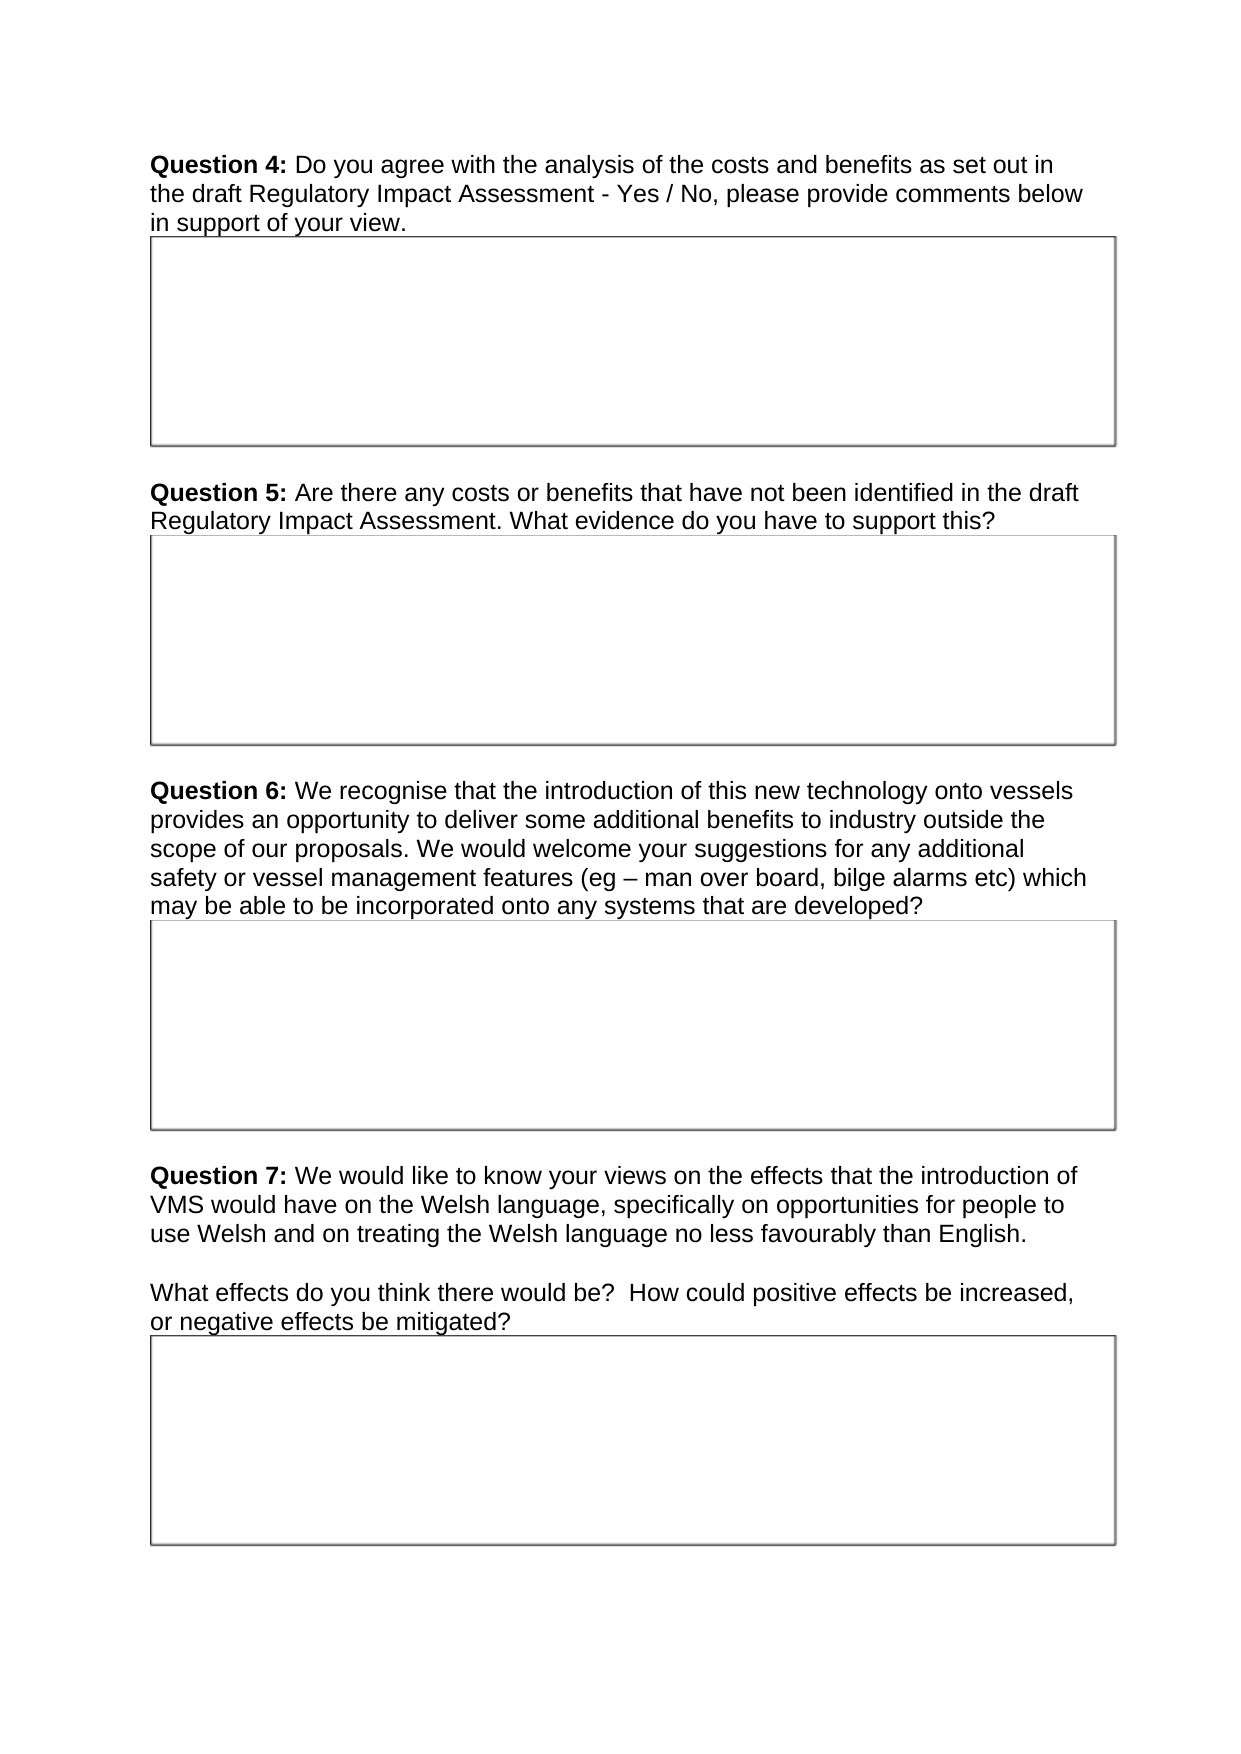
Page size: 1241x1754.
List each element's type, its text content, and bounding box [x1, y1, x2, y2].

text Question 5: Are there any costs or benefits that have not been identified in the draft Regulatory Impact Assessment. What evidence do you have to support this? [150, 477, 1090, 535]
picture [150, 236, 1119, 449]
text Question 7: We would like to know your views on the effects that the introduction of VMS would have on the Welsh language, specifically on opportunities for people to use Welsh and on treating the Welsh language no less favourably than English. [150, 1161, 1090, 1247]
text What effects do you think there would be? How could positive effects be increased, or negative effects be mitigated? [150, 1278, 1090, 1335]
picture [150, 920, 1119, 1133]
text Question 6: We recognise that the introduction of this new technology onto vessels provides an opportunity to deliver some additional benefits to industry outside the scope of our proposals. We would welcome your suggestions for any additional safety or vessel management features (eg – man over board, bilge alarms etc) which may be able to be incorporated onto any systems that are developed? [150, 776, 1090, 920]
text Question 4: Do you agree with the analysis of the costs and benefits as set out in the draft Regulatory Impact Assessment - Yes / No, please provide comments below in support of your view. [150, 150, 1090, 236]
picture [150, 1335, 1119, 1548]
picture [150, 535, 1119, 748]
